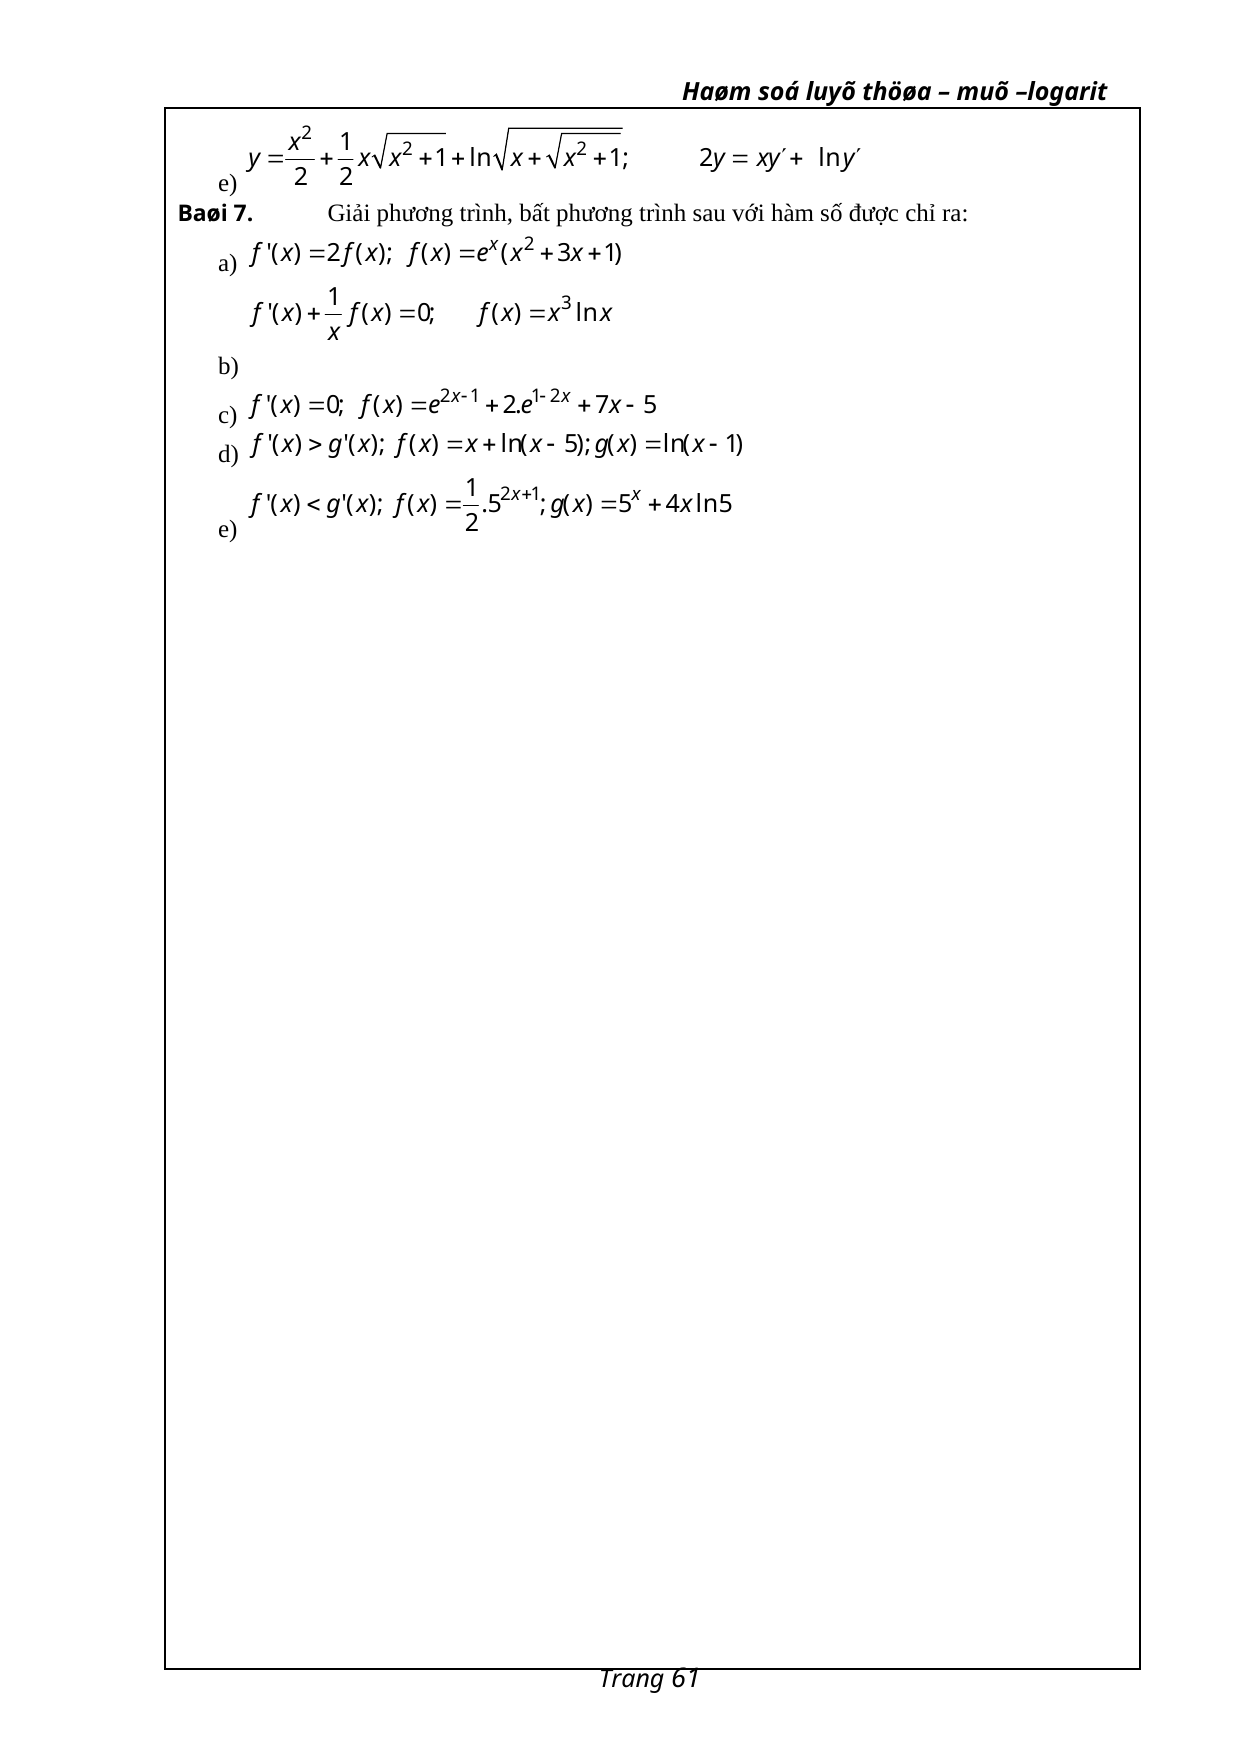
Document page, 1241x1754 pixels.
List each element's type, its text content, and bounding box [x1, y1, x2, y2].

text a) [177, 228, 1122, 277]
list Giải phương trình, bất phương trình sau với hàm số được chỉ ra: [177, 197, 1122, 228]
text e) [177, 468, 1122, 542]
text d) [177, 429, 1122, 468]
text e) [177, 118, 1122, 197]
text b) [177, 277, 1122, 380]
text c) [177, 380, 1122, 429]
